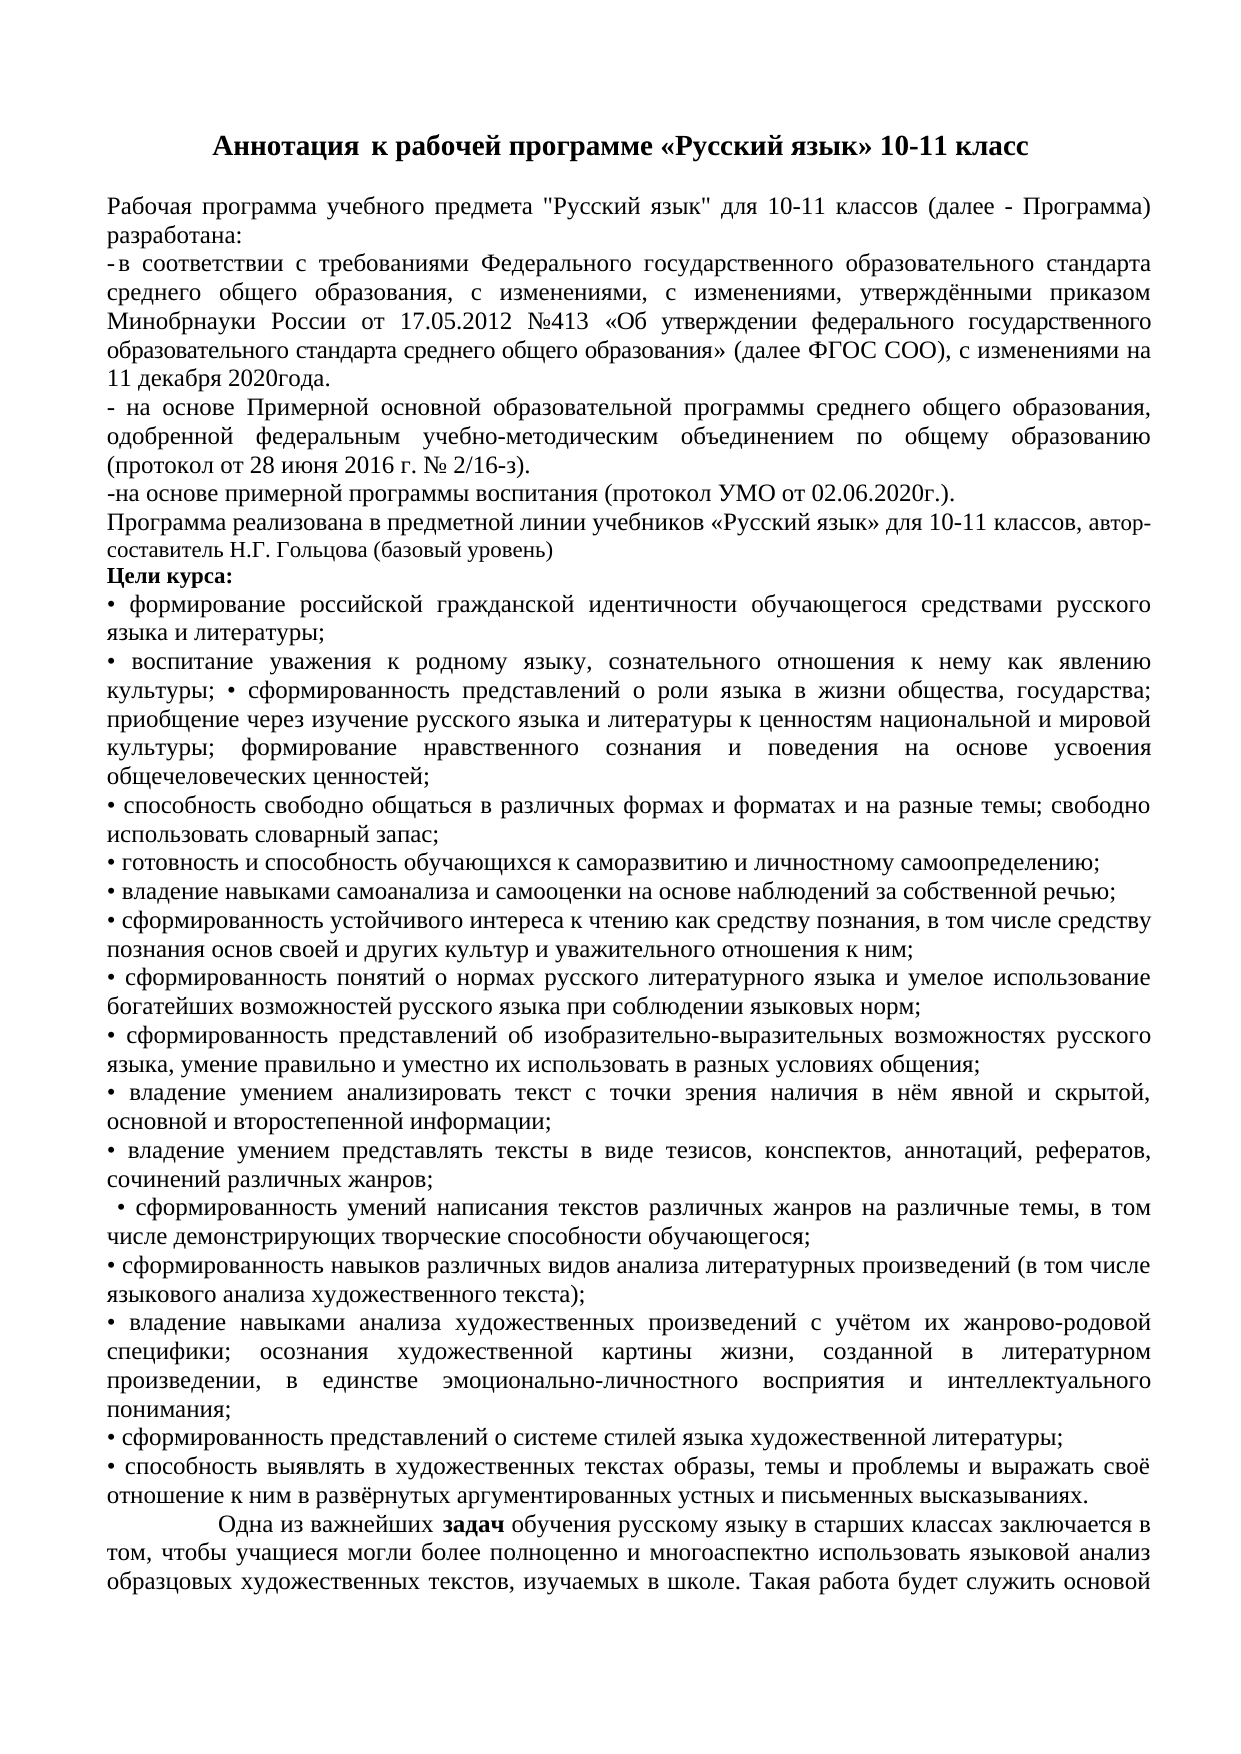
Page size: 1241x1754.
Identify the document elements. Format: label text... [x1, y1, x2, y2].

text Программа реализована в предметной линии учебников «Русский язык» для 10-11 классов, автор-составитель Н.Г. Гольцова (базовый уровень) [107, 507, 1163, 562]
text • владение умением представлять тексты в виде тезисов, конспектов, аннотаций, рефератов, сочинений различных жанров; [107, 1135, 1152, 1192]
list на основе Примерной основной образовательной программы среднего общего образования, одобренной федеральным учебно-методическим объединением по общему образованию (протокол от 28 июня 2016 г. № 2/16-з). [107, 392, 1152, 478]
text Цели курса: [107, 562, 1163, 589]
text • владение навыками анализа художественных произведений с учётом их жанрово-родовой специфики; осознания художественной картины жизни, созданной в литературном произведении, в единстве эмоционально-личностного восприятия и интеллектуального понимания; [107, 1307, 1152, 1422]
text • способность свободно общаться в различных формах и форматах и на разные темы; свободно использовать словарный запас; [107, 790, 1152, 847]
text • владение умением анализировать текст с точки зрения наличия в нём явной и скрытой, основной и второстепенной информации; [107, 1077, 1152, 1135]
text • владение навыками самоанализа и самооценки на основе наблюдений за собственной речью; [107, 876, 1152, 905]
text • сформированность представлений о системе стилей языка художественной литературы; [107, 1422, 1152, 1451]
text • сформированность представлений об изобразительно-выразительных возможностях русского языка, умение правильно и уместно их использовать в разных условиях общения; [107, 1020, 1152, 1077]
text • сформированность устойчивого интереса к чтению как средству познания, в том числе средству познания основ своей и других культур и уважительного отношения к ним; [107, 905, 1152, 962]
text • сформированность навыков различных видов анализа литературных произведений (в том числе языкового анализа художественного текста); [107, 1250, 1152, 1307]
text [107, 1509, 1152, 1595]
text • способность выявлять в художественных текстах образы, темы и проблемы и выражать своё отношение к ним в развёрнутых аргументированных устных и письменных высказываниях. [107, 1451, 1152, 1509]
text -на основе примерной программы воспитания (протокол УМО от 02.06.2020г.). [88, 478, 1152, 507]
text • готовность и способность обучающихся к саморазвитию и личностному самоопределению; [107, 847, 1152, 876]
list в соответствии с требованиями Федерального государственного образовательного стандарта среднего общего образования, с изменениями, с изменениями, утверждёнными приказом Минобрнауки России от 17.05.2012 №413 «Об утверждении федерального государственного образовательного стандарта среднего общего образования» (далее ФГОС СОО), с изменениями на 11 декабря 2020года. [107, 248, 1152, 392]
text • формирование российской гражданской идентичности обучающегося средствами русского языка и литературы; [107, 589, 1152, 646]
text Рабочая программа учебного предмета "Русский язык" для 10-11 классов (далее - Программа) разработана: [107, 191, 1152, 248]
text • воспитание уважения к родному языку, сознательного отношения к нему как явлению культуры; • сформированность представлений о роли языка в жизни общества, государства; приобщение через изучение русского языка и литературы к ценностям национальной и мировой культуры; формирование нравственного сознания и поведения на основе усвоения общечеловеческих ценностей; [107, 646, 1152, 790]
text • сформированность умений написания текстов различных жанров на различные темы, в том числе демонстрирующих творческие способности обучающегося; [107, 1192, 1152, 1250]
title Аннотация к рабочей программе «Русский язык» 10-11 класс [78, 128, 1163, 162]
text • сформированность понятий о нормах русского литературного языка и умелое использование богатейших возможностей русского языка при соблюдении языковых норм; [107, 962, 1152, 1020]
